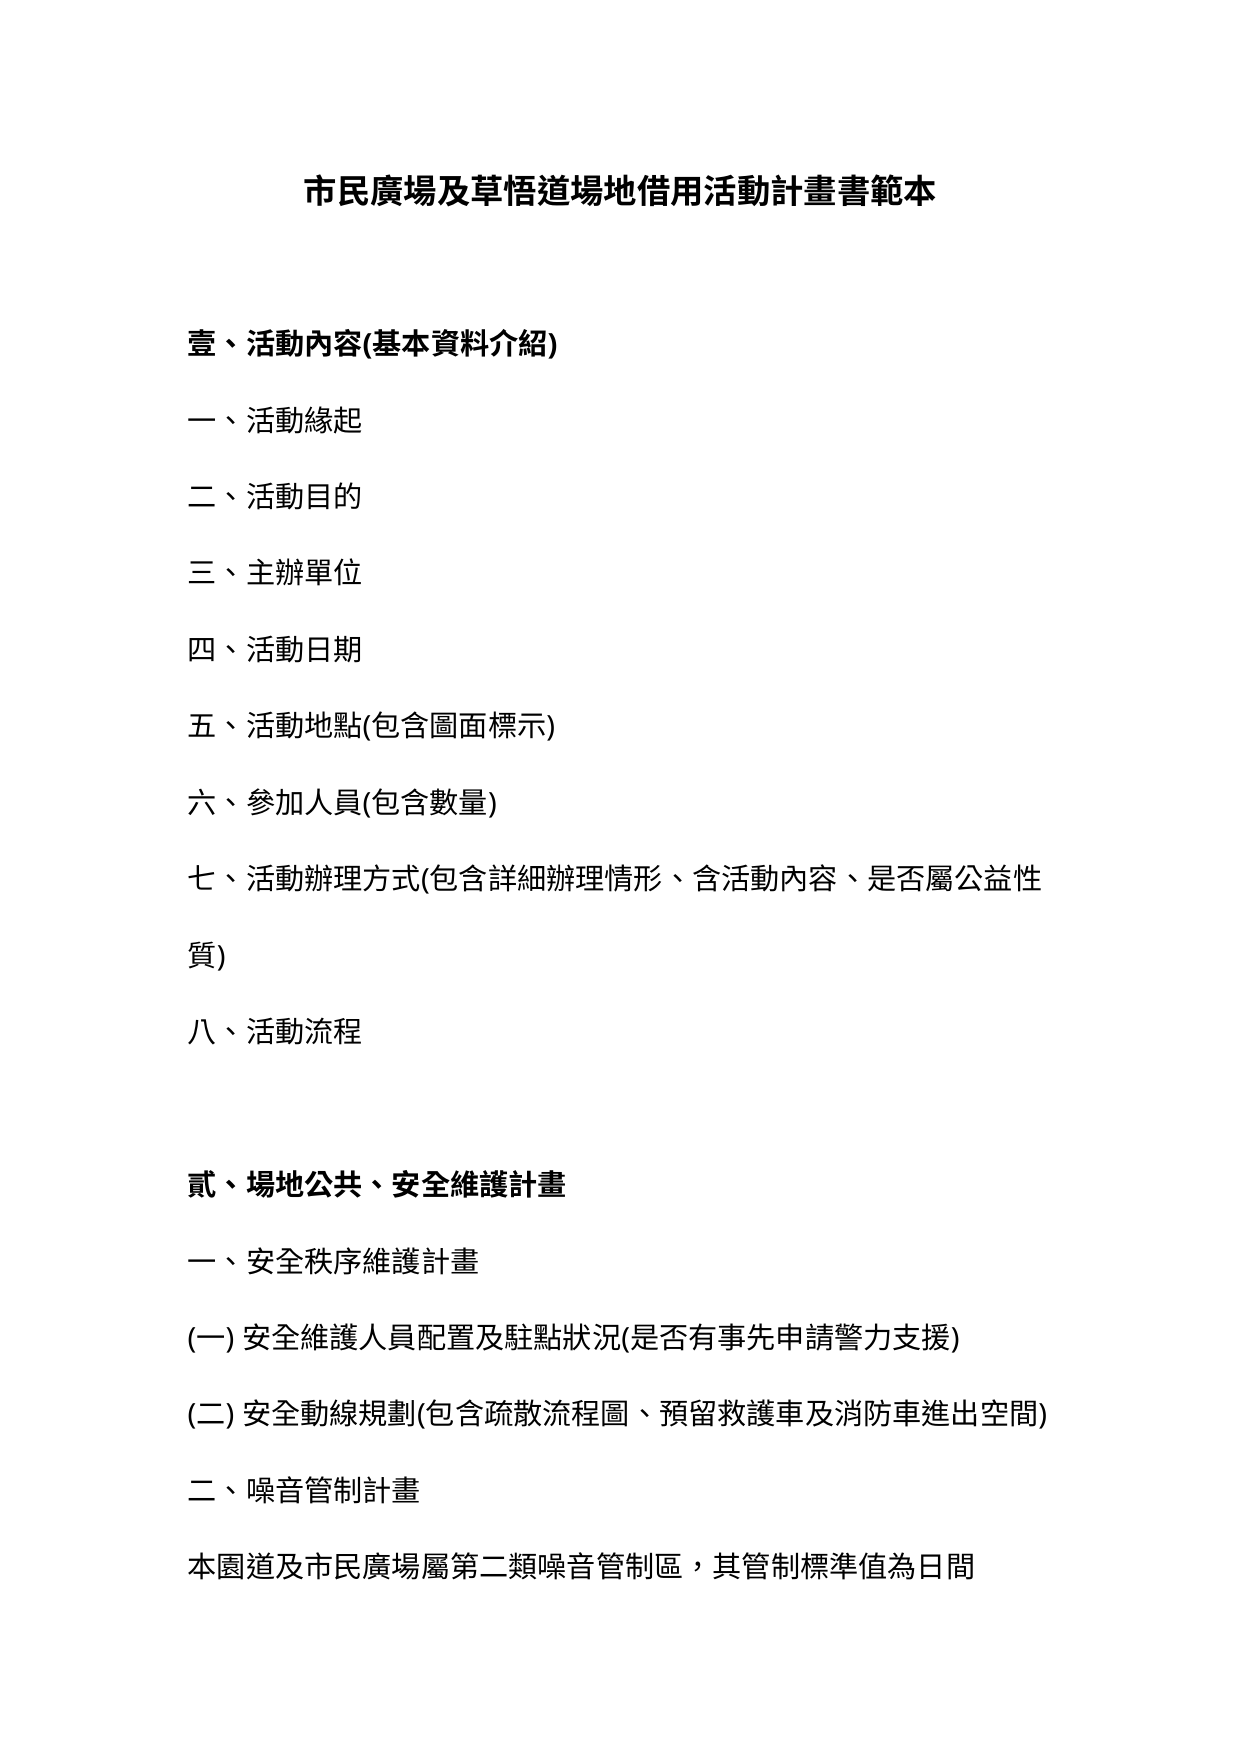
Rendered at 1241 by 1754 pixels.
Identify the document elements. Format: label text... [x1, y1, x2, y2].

text (一) 安全維護人員配置及駐點狀況(是否有事先申請警力支援) [187, 1297, 1053, 1374]
text 貳、場地公共、安全維護計畫 [187, 1144, 1053, 1221]
text 四、活動日期 [187, 609, 1053, 686]
text (二) 安全動線規劃(包含疏散流程圖、預留救護車及消防車進出空間) [187, 1374, 1053, 1450]
text 二、活動目的 [187, 456, 1053, 533]
text 壹、活動內容(基本資料介紹) [187, 303, 1053, 380]
text 市民廣場及草悟道場地借用活動計畫書範本 [187, 151, 1053, 227]
text 二、噪音管制計畫 [187, 1450, 1053, 1527]
text 三、主辦單位 [187, 533, 1053, 609]
text 一、活動緣起 [187, 380, 1053, 456]
text 七、活動辦理方式(包含詳細辦理情形、含活動內容、是否屬公益性質) [187, 839, 1053, 992]
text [187, 1527, 1053, 1603]
text 六、參加人員(包含數量) [187, 762, 1053, 839]
text 一、安全秩序維護計畫 [187, 1221, 1053, 1297]
text 五、活動地點(包含圖面標示) [187, 686, 1053, 762]
text 八、活動流程 [187, 992, 1053, 1068]
